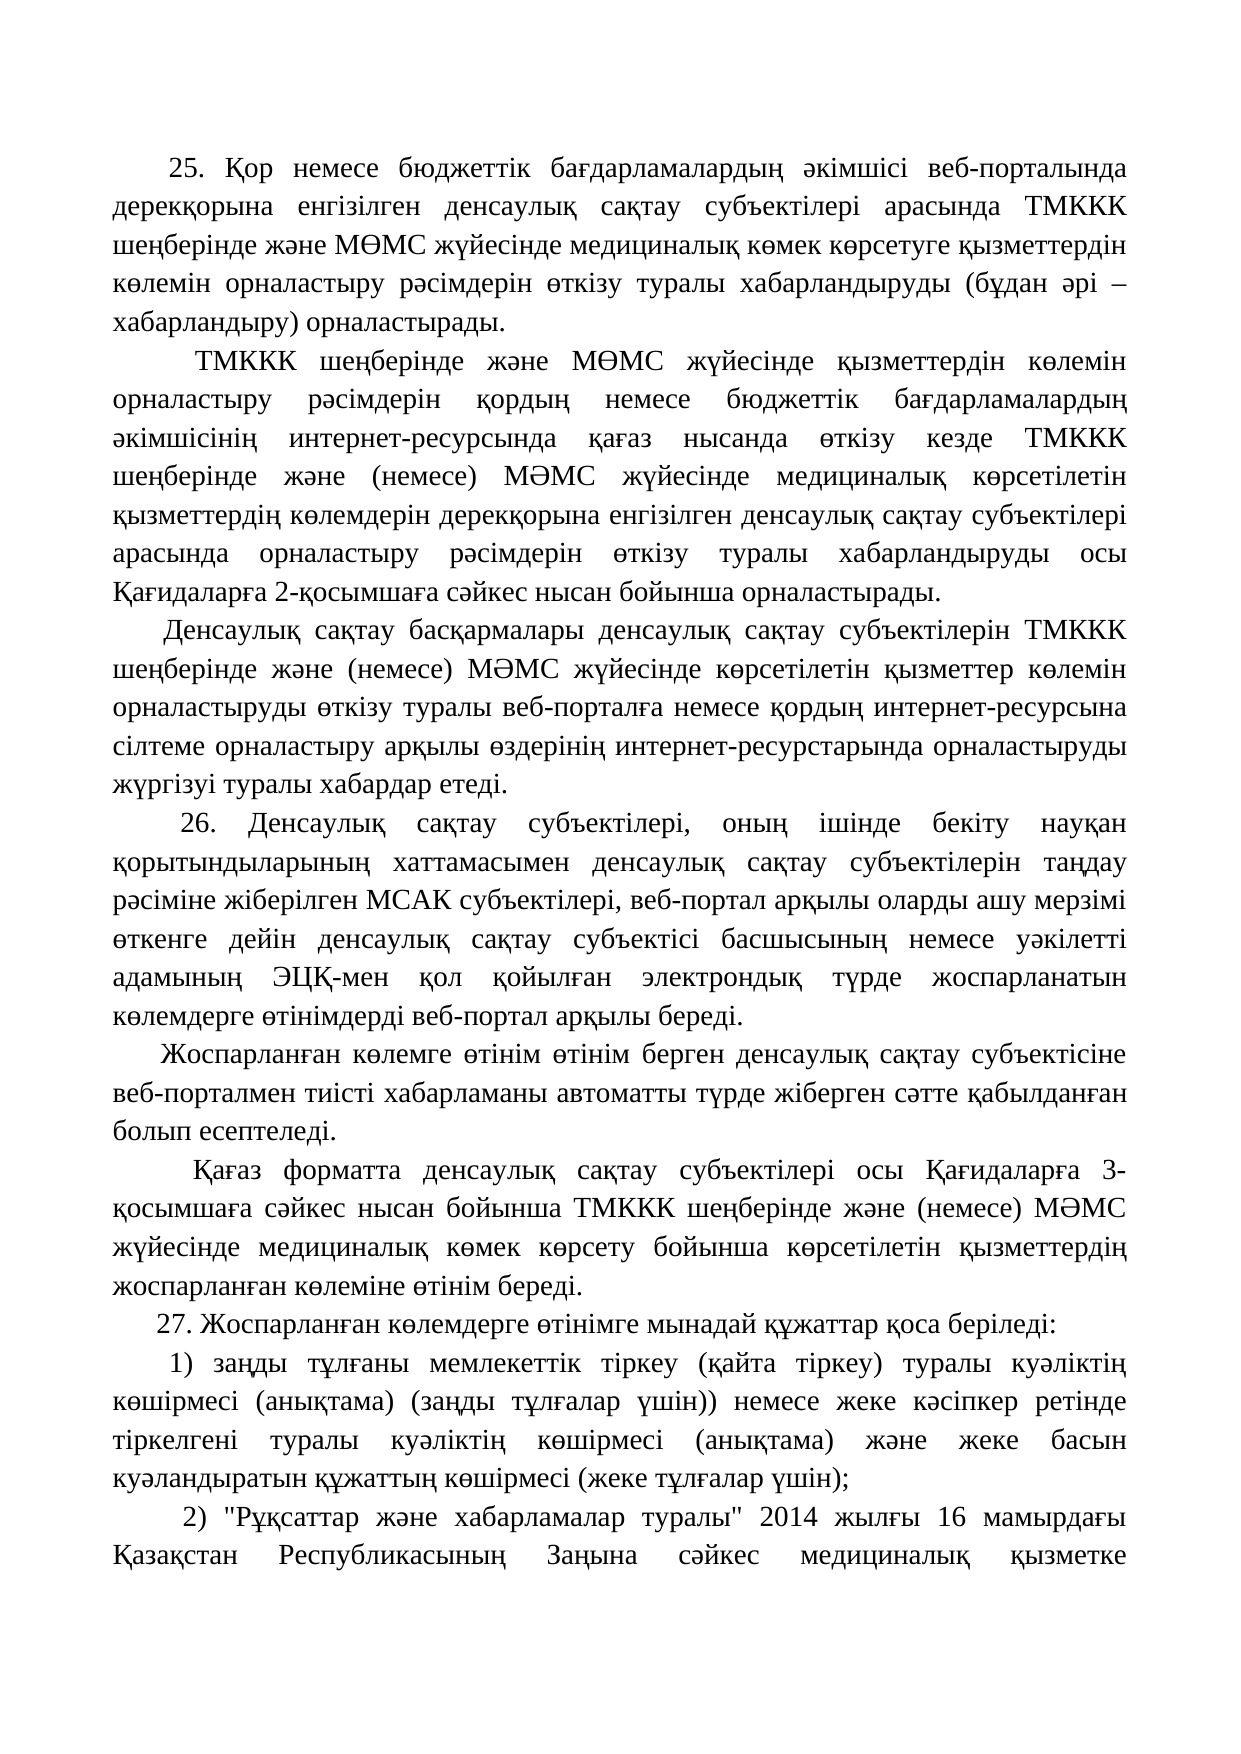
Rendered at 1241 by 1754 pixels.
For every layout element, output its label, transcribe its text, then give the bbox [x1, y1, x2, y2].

text 27. Жоспарланған көлемдерге өтінімге мынадай құжаттар қоса беріледі: [112, 1306, 1128, 1340]
text ТМККК шеңберінде және МӨМС жүйесінде қызметтердін көлемін орналастыру рәсімдерін қордың немесе бюджеттік бағдарламалардың әкімшісінің интернет-ресурсында қағаз нысанда өткізу кезде ТМККК шеңберінде және (немесе) МӘМС жүйесінде медициналық көрсетілетін қызметтердің көлемдерін дерекқорына енгізілген денсаулық сақтау субъектілері арасында орналастыру рәсімдерін өткізу туралы хабарландыруды осы Қағидаларға 2-қосымшаға сәйкес нысан бойынша орналастырады. [112, 343, 1128, 607]
text Денсаулық сақтау басқармалары денсаулық сақтау субъектілерін ТМККК шеңберінде және (немесе) МӘМС жүйесінде көрсетілетін қызметтер көлемін орналастыруды өткізу туралы веб-порталға немесе қордың интернет-ресурсына сілтеме орналастыру арқылы өздерінің интернет-ресурстарында орналастыруды жүргізуі туралы хабардар етеді. [112, 612, 1128, 800]
text 25. Қор немесе бюджеттік бағдарламалардың әкімшісі веб-порталында дерекқорына енгізілген денсаулық сақтау субъектілері арасында ТМККК шеңберінде және МӨМС жүйесінде медициналық көмек көрсетуге қызметтердін көлемін орналастыру рәсімдерін өткізу туралы хабарландыруды (бұдан әрі – хабарландыру) орналастырады. [112, 150, 1128, 338]
text Қағаз форматта денсаулық сақтау субъектілері осы Қағидаларға 3-қосымшаға сәйкес нысан бойынша ТМККК шеңберінде және (немесе) МӘМС жүйесінде медициналық көмек көрсету бойынша көрсетілетін қызметтердің жоспарланған көлеміне өтінім береді. [112, 1152, 1128, 1301]
text 1) заңды тұлғаны мемлекеттік тіркеу (қайта тіркеу) туралы куәліктің көшірмесі (анықтама) (заңды тұлғалар үшін)) немесе жеке кәсіпкер ретінде тіркелгені туралы куәліктің көшірмесі (анықтама) және жеке басын куәландыратын құжаттың көшірмесі (жеке тұлғалар үшін); [112, 1345, 1128, 1494]
text 26. Денсаулық сақтау субъектілері, оның ішінде бекіту науқан қорытындыларының хаттамасымен денсаулық сақтау субъектілерін таңдау рәсіміне жіберілген МСАК субъектілері, веб-портал арқылы оларды ашу мерзімі өткенге дейін денсаулық сақтау субъектісі басшысының немесе уәкілетті адамының ЭЦҚ-мен қол қойылған электрондық түрде жоспарланатын көлемдерге өтінімдерді веб-портал арқылы береді. [112, 805, 1128, 1031]
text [112, 1499, 1128, 1571]
text Жоспарланған көлемге өтінім өтінім берген денсаулық сақтау субъектісіне веб-порталмен тиісті хабарламаны автоматты түрде жіберген сәтте қабылданған болып есептеледі. [112, 1036, 1128, 1147]
